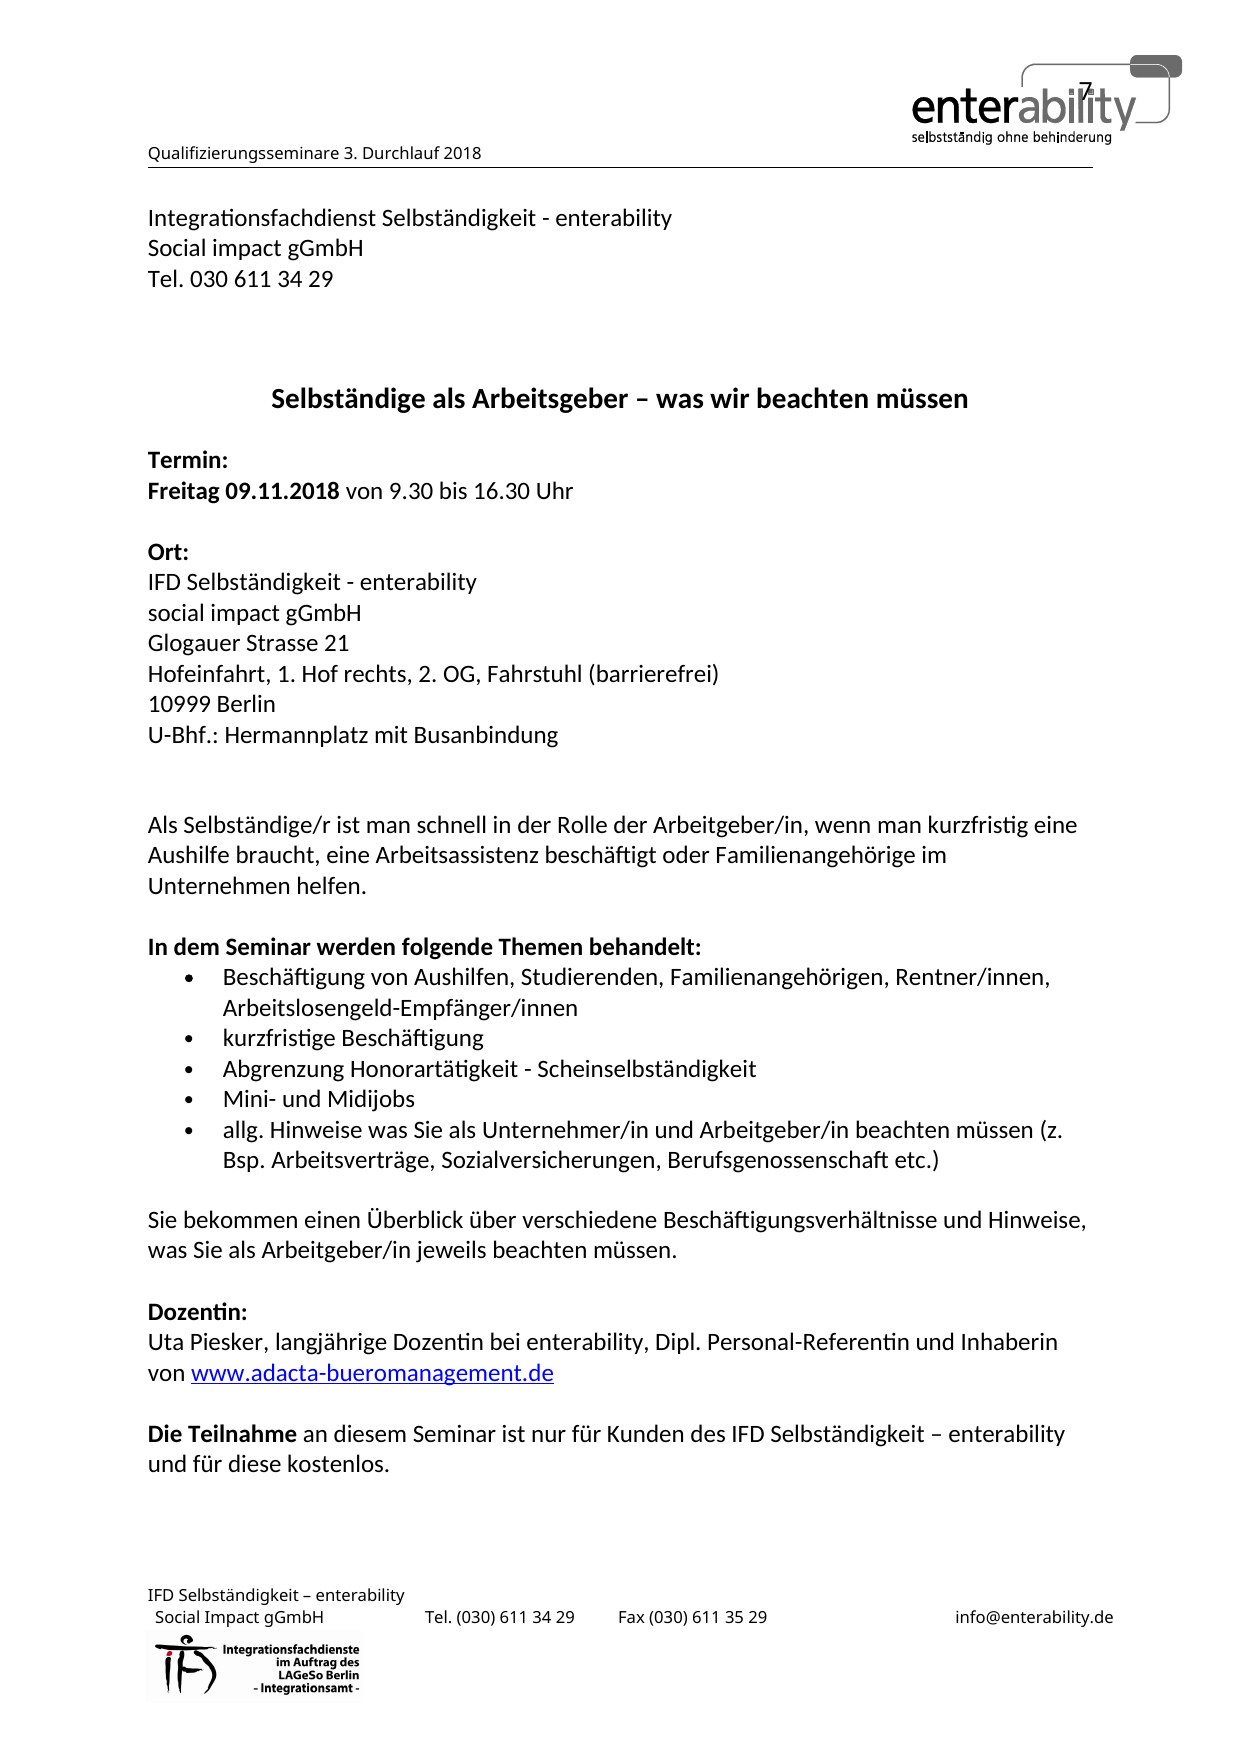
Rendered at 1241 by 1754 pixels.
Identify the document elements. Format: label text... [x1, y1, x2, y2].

text Selbständige als Arbeitsgeber – was wir beachten müssen [148, 381, 1093, 416]
text social impact gGmbH [148, 597, 1093, 627]
list kurzfristige Beschäftigung [185, 1022, 1093, 1053]
text Die Teilnahme an diesem Seminar ist nur für Kunden des IFD Selbständigkeit – enterability und für diese kostenlos. [148, 1387, 1093, 1508]
text 10999 Berlin U-Bhf.: Hermannplatz mit Busanbindung [148, 688, 1093, 778]
text Als Selbständige/r ist man schnell in der Rolle der Arbeitgeber/in, wenn man kurzfristig eine Aushilfe braucht, eine Arbeitsassistenz beschäftigt oder Familienangehörige im Unternehmen helfen. [148, 809, 1093, 900]
text Glogauer Strasse 21 [148, 627, 1093, 658]
picture [144, 1629, 364, 1702]
text Dozentin: Uta Piesker, langjährige Dozentin bei enterability, Dipl. Personal-Referentin und Inhaberin von www.adacta-bueromanagement.de [148, 1296, 1093, 1387]
text IFD Selbständigkeit - enterability [148, 566, 1093, 597]
text In dem Seminar werden folgende Themen behandelt: [148, 931, 1093, 961]
text Hofeinfahrt, 1. Hof rechts, 2. OG, Fahrstuhl (barrierefrei) [148, 658, 1093, 688]
text Sie bekommen einen Überblick über verschiedene Beschäftigungsverhältnisse und Hinweise, was Sie als Arbeitgeber/in jeweils beachten müssen. [148, 1204, 1093, 1265]
list allg. Hinweise was Sie als Unternehmer/in und Arbeitgeber/in beachten müssen (z. Bsp. Arbeitsverträge, Sozialversicherungen, Berufsgenossenschaft etc.) [185, 1114, 1093, 1175]
list Mini- und Midijobs [185, 1083, 1093, 1114]
list Beschäftigung von Aushilfen, Studierenden, Familienangehörigen, Rentner/innen, Arbeitslosengeld-Empfänger/innen [185, 961, 1093, 1022]
text Freitag 09.11.2018 von 9.30 bis 16.30 Uhr Ort: [148, 475, 1093, 566]
text Integrationsfachdienst Selbständigkeit - enterability [148, 202, 1093, 232]
text Social impact gGmbH Tel. 030 611 34 29 [148, 232, 1093, 293]
text Termin: [148, 444, 1093, 475]
list Abgrenzung Honorartätigkeit - Scheinselbständigkeit [185, 1053, 1093, 1083]
